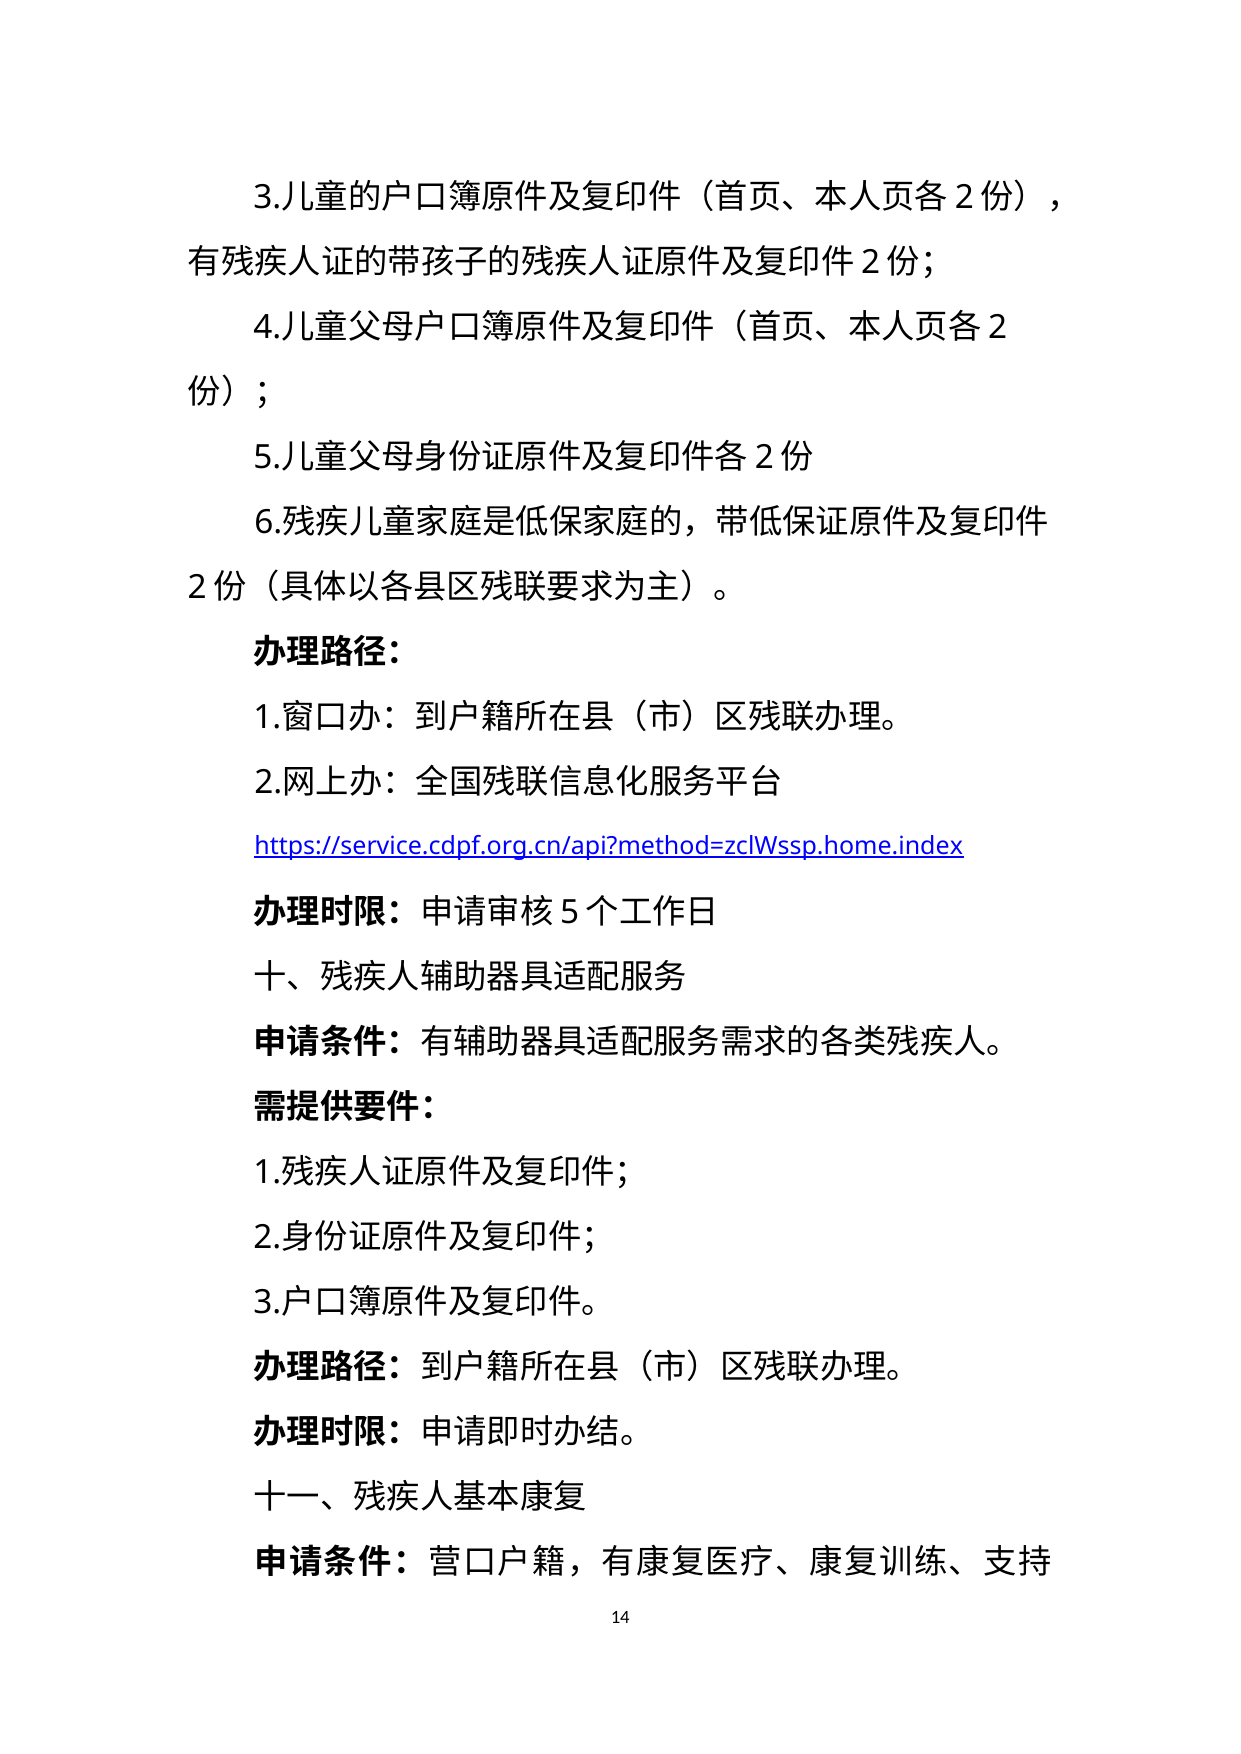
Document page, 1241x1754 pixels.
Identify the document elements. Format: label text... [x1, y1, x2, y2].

text 1.窗口办：到户籍所在县（市）区残联办理。 [187, 682, 1053, 747]
text 6.残疾儿童家庭是低保家庭的，带低保证原件及复印件2份（具体以各县区残联要求为主）。 [187, 487, 1053, 617]
text 办理路径：到户籍所在县（市）区残联办理。 [187, 1332, 1053, 1397]
text 十一、残疾人基本康复 [187, 1462, 1053, 1527]
text 4.儿童父母户口簿原件及复印件（首页、本人页各2份）； [187, 292, 1053, 422]
text 需提供要件： [187, 1072, 1053, 1137]
text 2.网上办：全国残联信息化服务平台 https://service.cdpf.org.cn/api?method=zclWssp.home.index [254, 747, 1053, 877]
text 3.儿童的户口簿原件及复印件（首页、本人页各2份），有残疾人证的带孩子的残疾人证原件及复印件2份； [187, 162, 1053, 292]
text 1.残疾人证原件及复印件； [187, 1137, 1053, 1202]
text 3.户口簿原件及复印件。 [187, 1267, 1053, 1332]
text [187, 1527, 1053, 1592]
text 办理路径： [187, 617, 1053, 682]
text 十、残疾人辅助器具适配服务 [187, 942, 1053, 1007]
text 办理时限：申请审核5个工作日 [187, 877, 1053, 942]
text 申请条件：有辅助器具适配服务需求的各类残疾人。 [187, 1007, 1053, 1072]
text 5.儿童父母身份证原件及复印件各2份 [187, 422, 1053, 487]
text 2.身份证原件及复印件； [187, 1202, 1053, 1267]
text 办理时限：申请即时办结。 [187, 1397, 1053, 1462]
